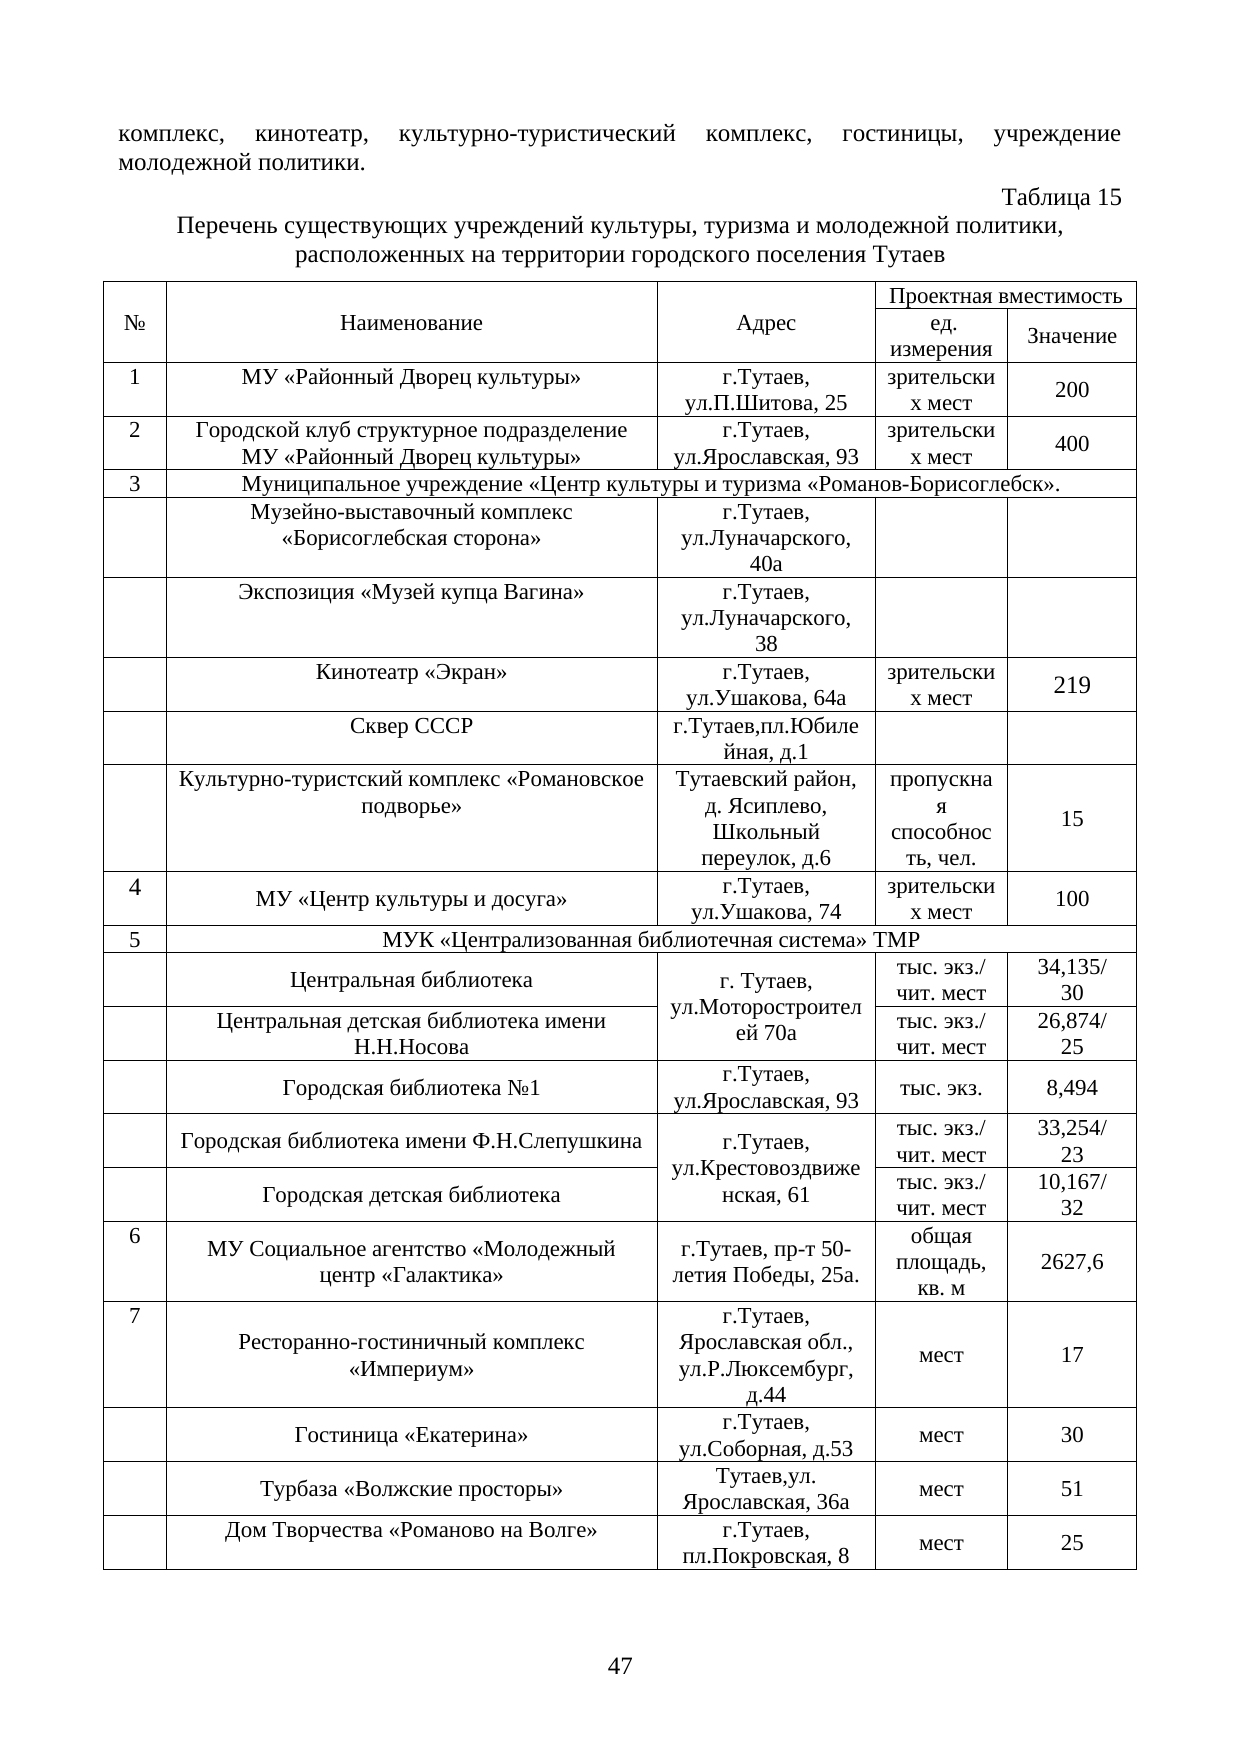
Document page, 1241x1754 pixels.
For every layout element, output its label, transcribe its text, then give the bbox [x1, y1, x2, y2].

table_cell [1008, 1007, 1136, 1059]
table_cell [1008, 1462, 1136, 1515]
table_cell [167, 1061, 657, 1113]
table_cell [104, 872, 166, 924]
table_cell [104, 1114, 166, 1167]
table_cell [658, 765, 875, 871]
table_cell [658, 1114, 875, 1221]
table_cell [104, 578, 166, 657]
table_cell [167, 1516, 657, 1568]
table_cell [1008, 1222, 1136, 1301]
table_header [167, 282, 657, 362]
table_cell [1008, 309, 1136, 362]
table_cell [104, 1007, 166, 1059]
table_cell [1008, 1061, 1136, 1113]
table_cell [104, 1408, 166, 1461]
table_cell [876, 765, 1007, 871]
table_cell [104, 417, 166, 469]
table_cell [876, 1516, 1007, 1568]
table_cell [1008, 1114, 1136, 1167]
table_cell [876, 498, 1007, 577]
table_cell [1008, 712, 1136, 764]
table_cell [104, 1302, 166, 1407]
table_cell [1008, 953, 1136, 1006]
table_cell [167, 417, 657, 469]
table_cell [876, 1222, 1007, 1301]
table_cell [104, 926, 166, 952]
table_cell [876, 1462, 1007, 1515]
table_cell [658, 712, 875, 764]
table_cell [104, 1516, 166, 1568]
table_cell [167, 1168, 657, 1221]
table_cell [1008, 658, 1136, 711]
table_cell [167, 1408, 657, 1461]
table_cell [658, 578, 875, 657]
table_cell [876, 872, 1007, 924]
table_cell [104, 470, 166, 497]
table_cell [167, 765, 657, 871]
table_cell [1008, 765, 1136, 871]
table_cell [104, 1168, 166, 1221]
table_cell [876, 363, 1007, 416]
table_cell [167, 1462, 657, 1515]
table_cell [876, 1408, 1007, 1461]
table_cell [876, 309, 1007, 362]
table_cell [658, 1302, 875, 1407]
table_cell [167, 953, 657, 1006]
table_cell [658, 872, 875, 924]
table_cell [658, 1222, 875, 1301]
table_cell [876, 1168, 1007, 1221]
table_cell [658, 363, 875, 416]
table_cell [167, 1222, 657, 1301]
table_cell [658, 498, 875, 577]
text Перечень существующих учреждений культуры, туризма и молодежной политики, расположенных на территории городского поселения Тутаев [118, 211, 1122, 268]
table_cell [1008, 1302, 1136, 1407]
text Таблица 15 [118, 182, 1122, 211]
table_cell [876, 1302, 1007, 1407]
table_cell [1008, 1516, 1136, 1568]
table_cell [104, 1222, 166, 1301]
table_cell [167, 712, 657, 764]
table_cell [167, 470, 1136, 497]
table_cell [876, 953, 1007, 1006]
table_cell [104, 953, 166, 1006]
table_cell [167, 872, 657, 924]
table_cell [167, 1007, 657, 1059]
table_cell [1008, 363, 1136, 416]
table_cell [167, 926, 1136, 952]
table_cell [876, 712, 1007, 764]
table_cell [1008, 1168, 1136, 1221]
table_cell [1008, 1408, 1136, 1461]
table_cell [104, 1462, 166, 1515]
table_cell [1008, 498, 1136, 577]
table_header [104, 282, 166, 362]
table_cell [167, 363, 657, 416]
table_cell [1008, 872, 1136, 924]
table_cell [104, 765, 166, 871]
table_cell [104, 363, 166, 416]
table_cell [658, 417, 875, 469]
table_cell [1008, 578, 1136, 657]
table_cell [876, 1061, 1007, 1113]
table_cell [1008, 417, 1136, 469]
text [118, 118, 1122, 176]
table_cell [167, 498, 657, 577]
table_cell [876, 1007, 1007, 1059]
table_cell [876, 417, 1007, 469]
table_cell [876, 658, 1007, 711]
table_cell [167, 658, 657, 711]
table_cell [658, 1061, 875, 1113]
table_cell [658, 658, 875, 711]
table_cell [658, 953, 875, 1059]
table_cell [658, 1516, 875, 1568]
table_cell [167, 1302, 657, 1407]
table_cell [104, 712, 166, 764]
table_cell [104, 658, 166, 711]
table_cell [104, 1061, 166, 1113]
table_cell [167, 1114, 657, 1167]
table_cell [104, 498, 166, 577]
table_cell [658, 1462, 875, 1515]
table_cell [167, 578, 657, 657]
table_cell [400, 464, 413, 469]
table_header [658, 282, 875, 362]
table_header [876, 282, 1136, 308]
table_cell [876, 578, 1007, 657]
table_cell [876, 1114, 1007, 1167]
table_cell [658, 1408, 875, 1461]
